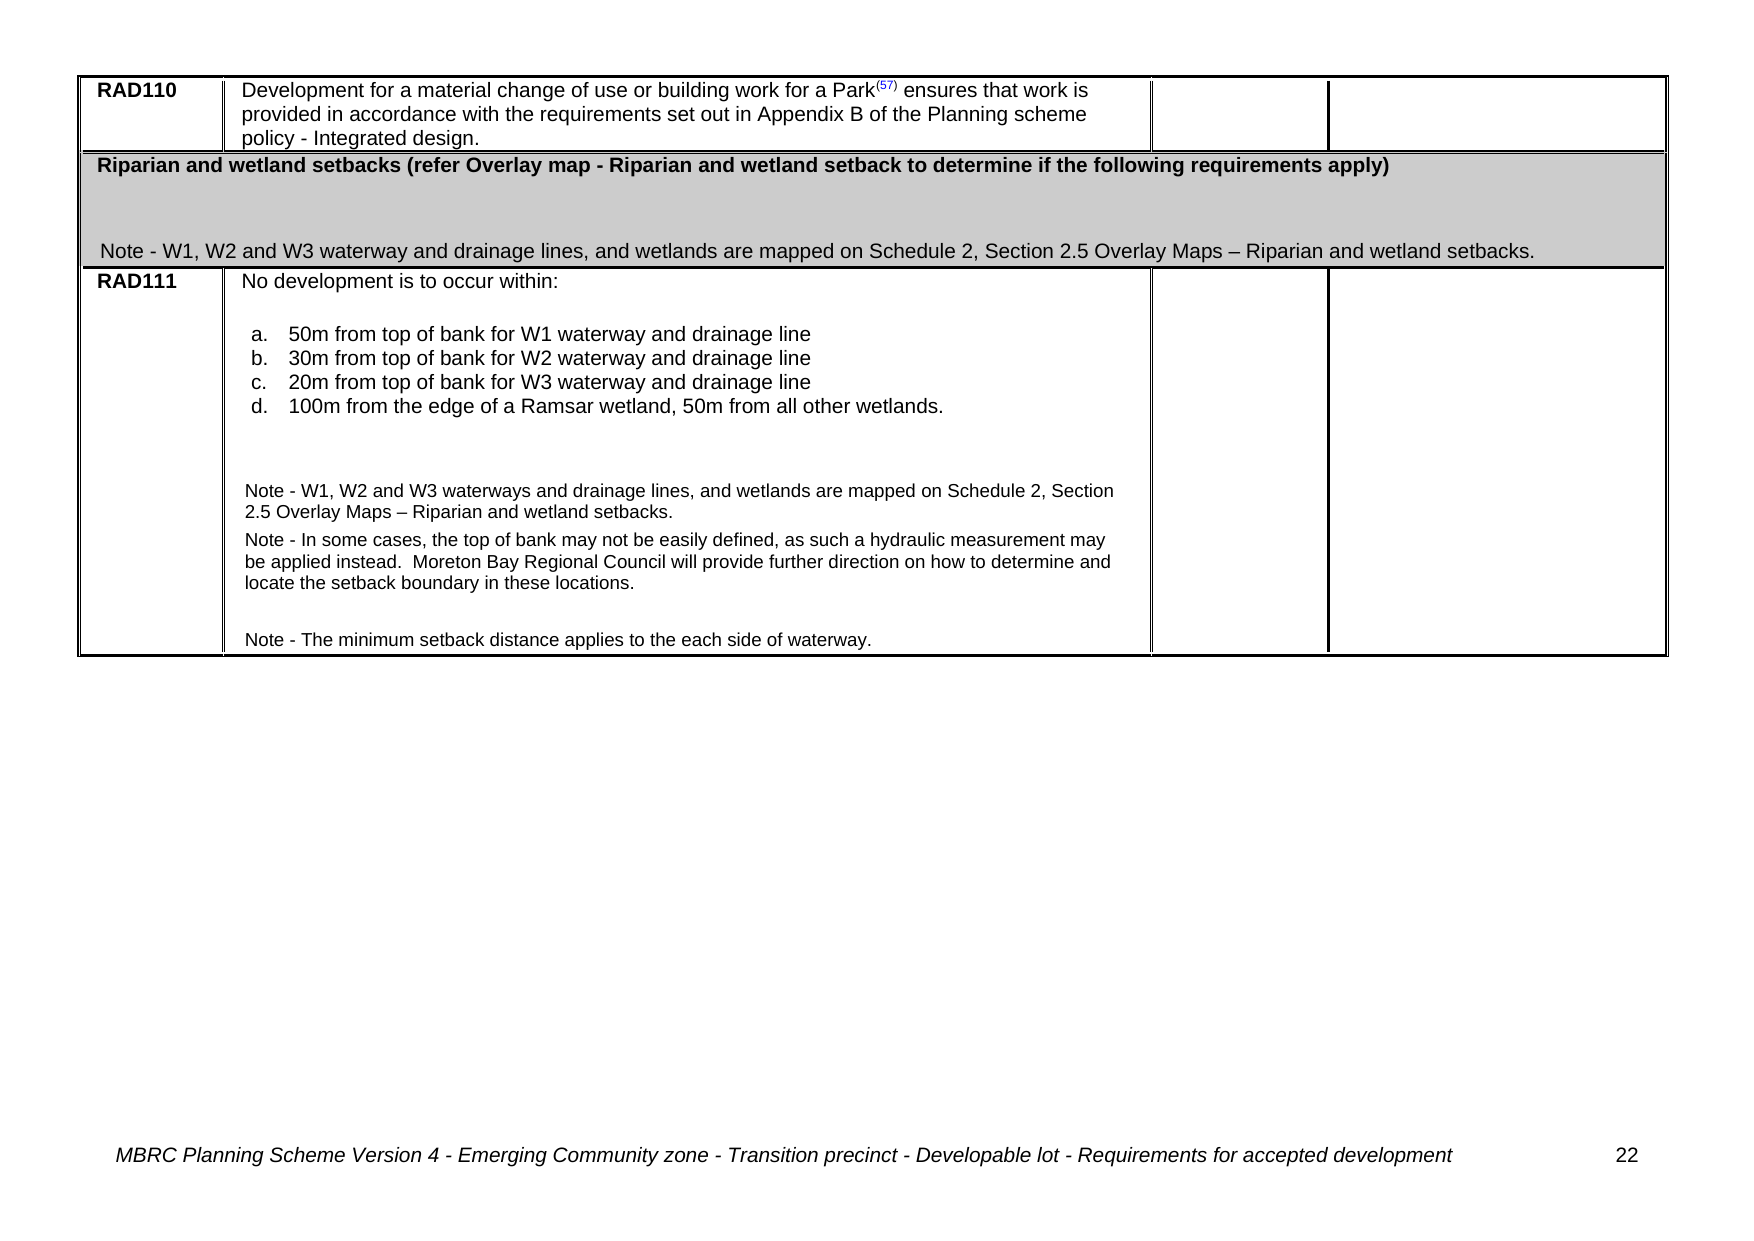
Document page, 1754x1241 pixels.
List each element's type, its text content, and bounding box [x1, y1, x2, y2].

table_cell [1328, 78, 1665, 150]
table_cell [1152, 78, 1328, 150]
table_cell No development is to occur within: 50m from top of bank for W1 waterway and drainage line 30m from top of bank for W2 waterway and drainage line 20m from top of bank for W3 waterway and drainage line 100m from the edge of a Ramsar wetland, 50m from all other wetlands. [224, 269, 1152, 654]
table_cell RAD111 [81, 266, 223, 654]
table_cell Development for a material change of use or building work for a Park(57) ensures that work is provided in accordance with the requirements set out in Appendix B of the Planning scheme policy - Integrated design. [224, 78, 1152, 150]
table_cell [1328, 266, 1665, 654]
table_cell RAD110 [81, 78, 223, 150]
table_cell Riparian and wetland setbacks (refer Overlay map - Riparian and wetland setback to determine if the following requirements apply) [81, 150, 1666, 266]
table_cell [1152, 269, 1328, 654]
